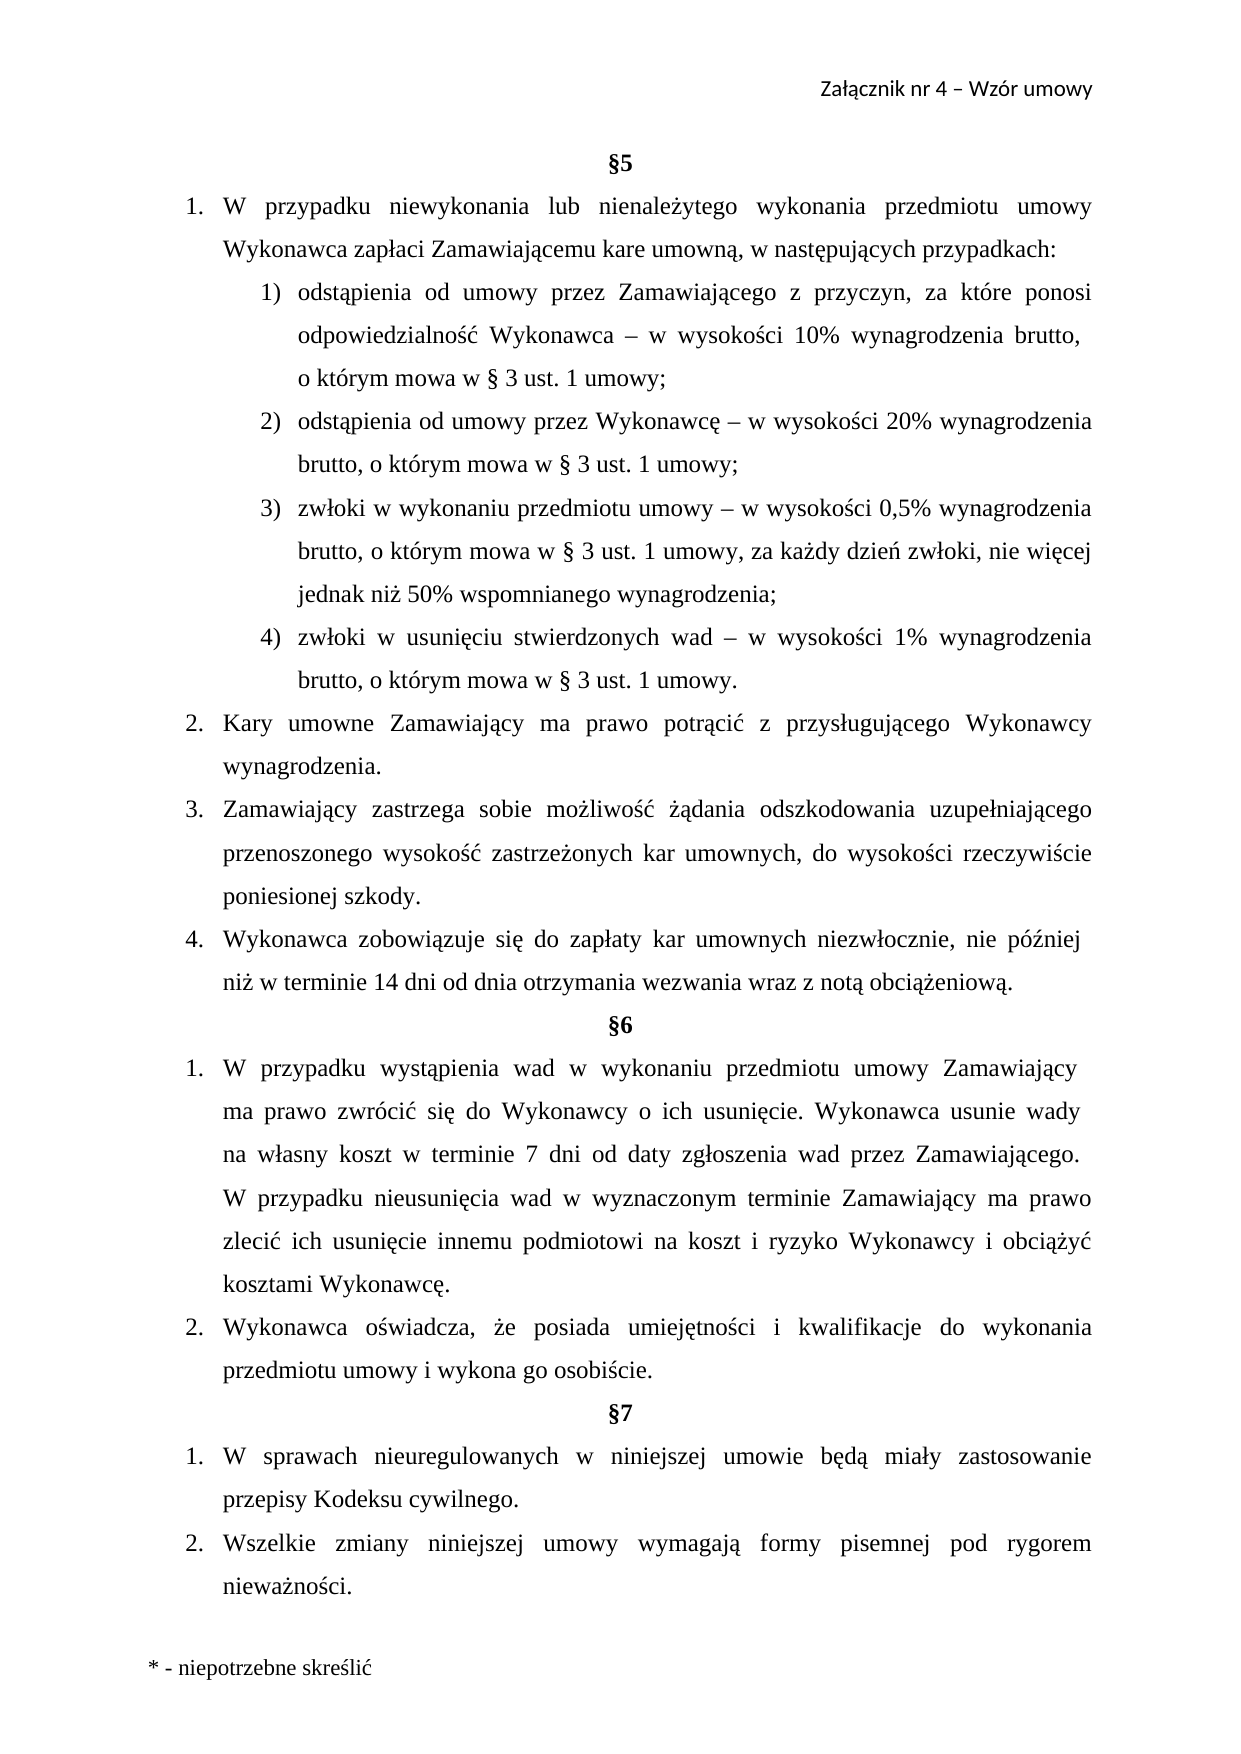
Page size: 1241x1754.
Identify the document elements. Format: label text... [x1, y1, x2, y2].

list odstąpienia od umowy przez Wykonawcę – w wysokości 20% wynagrodzenia brutto, o którym mowa w § 3 ust. 1 umowy; [260, 406, 1093, 478]
list Kary umowne Zamawiający ma prawo potrącić z przysługującego Wykonawcy wynagrodzenia. [185, 708, 1093, 780]
list odstąpienia od umowy przez Zamawiającego z przyczyn, za które ponosi odpowiedzialność Wykonawca – w wysokości 10% wynagrodzenia brutto, o którym mowa w § 3 ust. 1 umowy; [260, 277, 1093, 392]
list zwłoki w usunięciu stwierdzonych wad – w wysokości 1% wynagrodzenia brutto, o którym mowa w § 3 ust. 1 umowy. [260, 622, 1093, 694]
text §7 [148, 1398, 1093, 1427]
list Zamawiający zastrzega sobie możliwość żądania odszkodowania uzupełniającego przenoszonego wysokość zastrzeżonych kar umownych, do wysokości rzeczywiście poniesionej szkody. [185, 794, 1093, 909]
list W przypadku wystąpienia wad w wykonaniu przedmiotu umowy Zamawiający ma prawo zwrócić się do Wykonawcy o ich usunięcie. Wykonawca usunie wady na własny koszt w terminie 7 dni od daty zgłoszenia wad przez Zamawiającego. W przypadku nieusunięcia wad w wyznaczonym terminie Zamawiający ma prawo zlecić ich usunięcie innemu podmiotowi na koszt i ryzyko Wykonawcy i obciążyć kosztami Wykonawcę. [185, 1053, 1093, 1298]
text §5 [148, 148, 1093, 176]
text §6 [148, 1010, 1093, 1039]
list Wszelkie zmiany niniejszej umowy wymagają formy pisemnej pod rygorem nieważności. [185, 1528, 1093, 1599]
list W przypadku niewykonania lub nienależytego wykonania przedmiotu umowy Wykonawca zapłaci Zamawiającemu kare umowną, w następujących przypadkach: [185, 191, 1093, 263]
list Wykonawca oświadcza, że posiada umiejętności i kwalifikacje do wykonania przedmiotu umowy i wykona go osobiście. [185, 1312, 1093, 1384]
list zwłoki w wykonaniu przedmiotu umowy – w wysokości 0,5% wynagrodzenia brutto, o którym mowa w § 3 ust. 1 umowy, za każdy dzień zwłoki, nie więcej jednak niż 50% wspomnianego wynagrodzenia; [260, 493, 1093, 608]
list Wykonawca zobowiązuje się do zapłaty kar umownych niezwłocznie, nie później niż w terminie 14 dni od dnia otrzymania wezwania wraz z notą obciążeniową. [185, 924, 1093, 996]
list W sprawach nieuregulowanych w niniejszej umowie będą miały zastosowanie przepisy Kodeksu cywilnego. [185, 1441, 1093, 1513]
